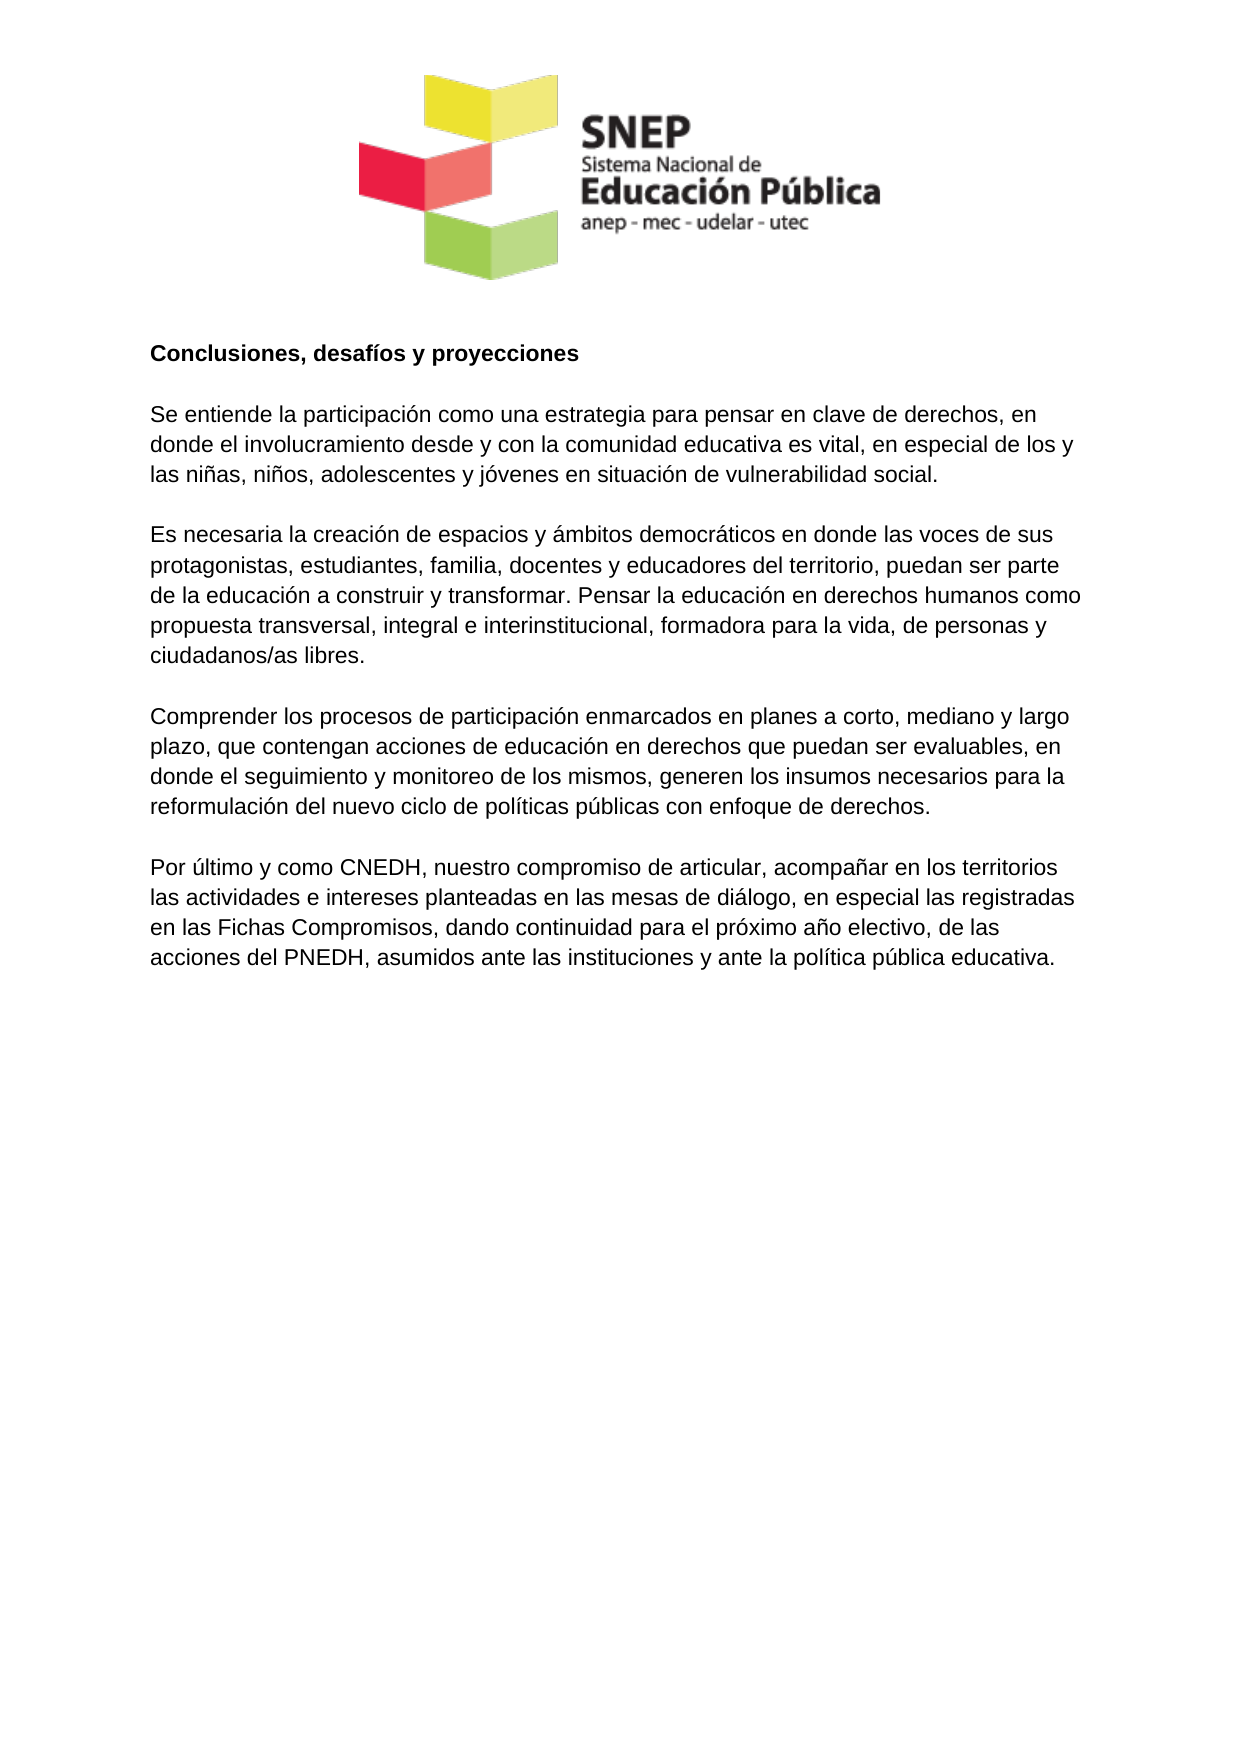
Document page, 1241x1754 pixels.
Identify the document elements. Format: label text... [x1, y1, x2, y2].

text Es necesaria la creación de espacios y ámbitos democráticos en donde las voces de sus protagonistas, estudiantes, familia, docentes y educadores del territorio, puedan ser parte de la educación a construir y transformar. Pensar la educación en derechos humanos como propuesta transversal, integral e interinstitucional, formadora para la vida, de personas y ciudadanos/as libres. [150, 521, 1090, 668]
text Comprender los procesos de participación enmarcados en planes a corto, mediano y largo plazo, que contengan acciones de educación en derechos que puedan ser evaluables, en donde el seguimiento y monitoreo de los mismos, generen los insumos necesarios para la reformulación del nuevo ciclo de políticas públicas con enfoque de derechos. [150, 703, 1090, 819]
text Por último y como CNEDH, nuestro compromiso de articular, acompañar en los territorios las actividades e intereses planteadas en las mesas de diálogo, en especial las registradas en las Fichas Compromisos, dando continuidad para el próximo año electivo, de las acciones del PNEDH, asumidos ante las instituciones y ante la política pública educativa. [150, 854, 1090, 971]
text Se entiende la participación como una estrategia para pensar en clave de derechos, en donde el involucramiento desde y con la comunidad educativa es vital, en especial de los y las niñas, niños, adolescentes y jóvenes en situación de vulnerabilidad social. [150, 401, 1090, 487]
picture [359, 75, 882, 280]
text Conclusiones, desafíos y proyecciones [150, 340, 1090, 366]
